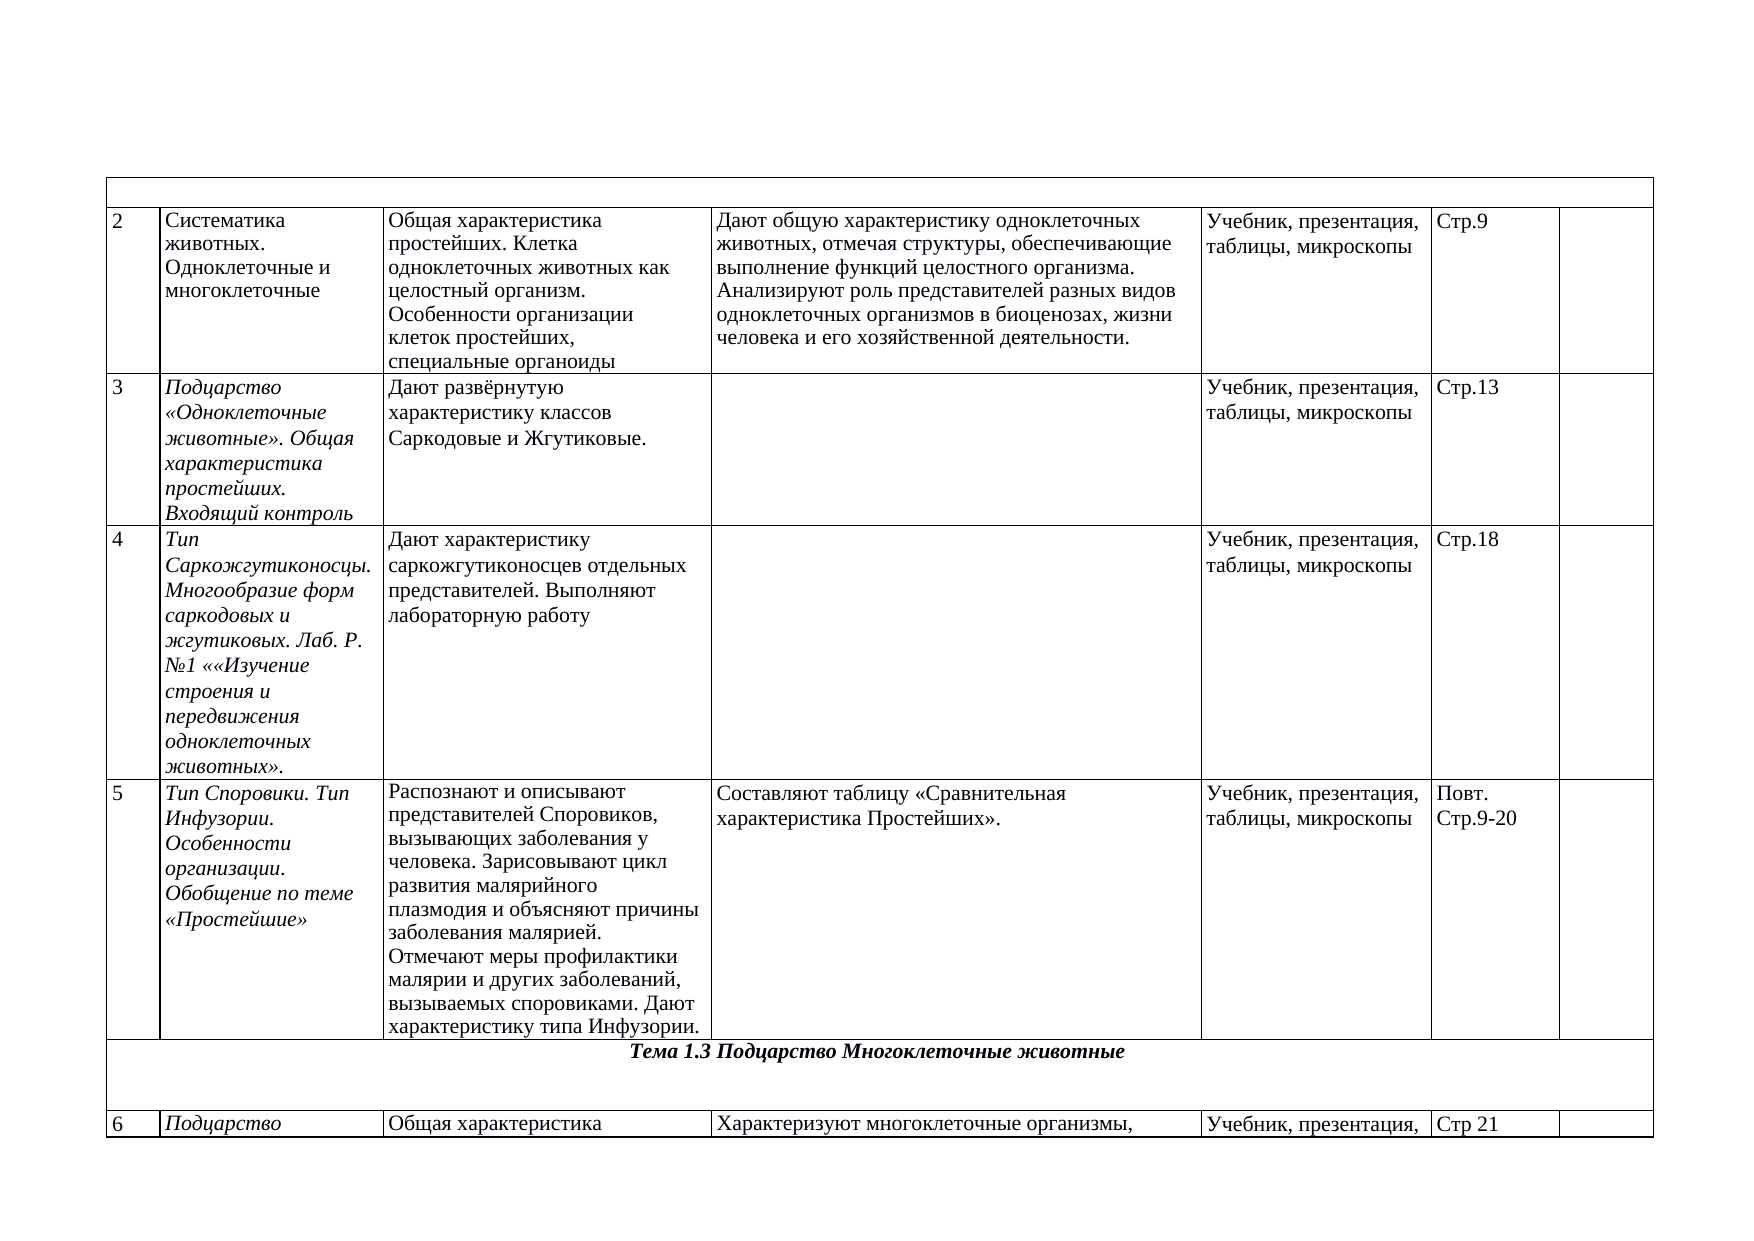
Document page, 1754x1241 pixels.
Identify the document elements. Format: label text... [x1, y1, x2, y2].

table_cell Учебник, презентация, таблицы, микроскопы [1202, 374, 1431, 525]
table_cell [1560, 374, 1653, 525]
table_cell Учебник, презентация, таблицы, микроскопы [1202, 208, 1431, 373]
table_cell Стр.13 [1432, 374, 1559, 525]
table_cell [712, 526, 1201, 778]
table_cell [1202, 1111, 1431, 1136]
table_cell Распознают и описывают представителей Споровиков, вызывающих заболевания у человека. Зарисовывают цикл развития малярийного плазмодия и объясняют причины заболевания малярией. Отмечают меры профилактики малярии и других заболеваний, вызываемых споровиками. Дают характеристику типа Инфузории. [384, 780, 711, 1038]
table_cell Тип Споровики. Тип Инфузории. Особенности организации. Обобщение по теме «Простейшие» [161, 780, 383, 1038]
table_cell Повт. Стр.9-20 [1432, 780, 1559, 1038]
table_cell [1560, 526, 1653, 778]
table_cell 4 [107, 526, 159, 778]
table_cell [1560, 1111, 1653, 1136]
table_cell Тема 1.3 Подцарство Многоклеточные животные [107, 1040, 1653, 1110]
table_cell 5 [107, 780, 159, 1038]
table_cell [1560, 208, 1653, 373]
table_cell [712, 1111, 1201, 1136]
table_cell [1560, 780, 1653, 1038]
table_cell Общая характеристика простейших. Клетка одноклеточных животных как целостный организм. Особенности организации клеток простейших, специальные органоиды [384, 208, 711, 373]
table_cell Систематика животных. Одноклеточные и многоклеточные [161, 208, 383, 373]
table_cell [161, 1111, 383, 1136]
table_cell 2 [107, 208, 159, 373]
table_cell Стр.18 [1432, 526, 1559, 778]
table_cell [107, 178, 1653, 207]
table_cell 6 [107, 1111, 159, 1136]
table_cell Дают общую характеристику одноклеточных животных, отмечая структуры, обеспечивающие выполнение функций целостного организма. Анализируют роль представителей разных видов одноклеточных организмов в биоценозах, жизни человека и его хозяйственной деятельности. [712, 208, 1201, 373]
table_cell Стр.9 [1432, 208, 1559, 373]
table_cell Составляют таблицу «Сравнительная характеристика Простейших». [712, 780, 1201, 1038]
table_cell Дают характеристику саркожгутиконосцев отдельных представителей. Выполняют лабораторную работу [384, 526, 711, 778]
table_cell [712, 374, 1201, 525]
table_cell Учебник, презентация, таблицы, микроскопы [1202, 526, 1431, 778]
table_cell 3 [107, 374, 159, 525]
table_cell Стр 21 [1432, 1111, 1559, 1136]
table_cell Учебник, презентация, таблицы, микроскопы [1202, 780, 1431, 1038]
table_cell Тип Саркожгутиконосцы. Многообразие форм саркодовых и жгутиковых. Лаб. Р.№1 ««Изучение строения и передвижения одноклеточных животных». [161, 526, 383, 778]
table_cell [384, 1111, 711, 1136]
table_cell Дают развёрнутую характеристику классов Саркодовые и Жгутиковые. [384, 374, 711, 525]
table_cell Подцарство «Одноклеточные животные». Общая характеристика простейших. Входящий контроль [161, 374, 383, 525]
